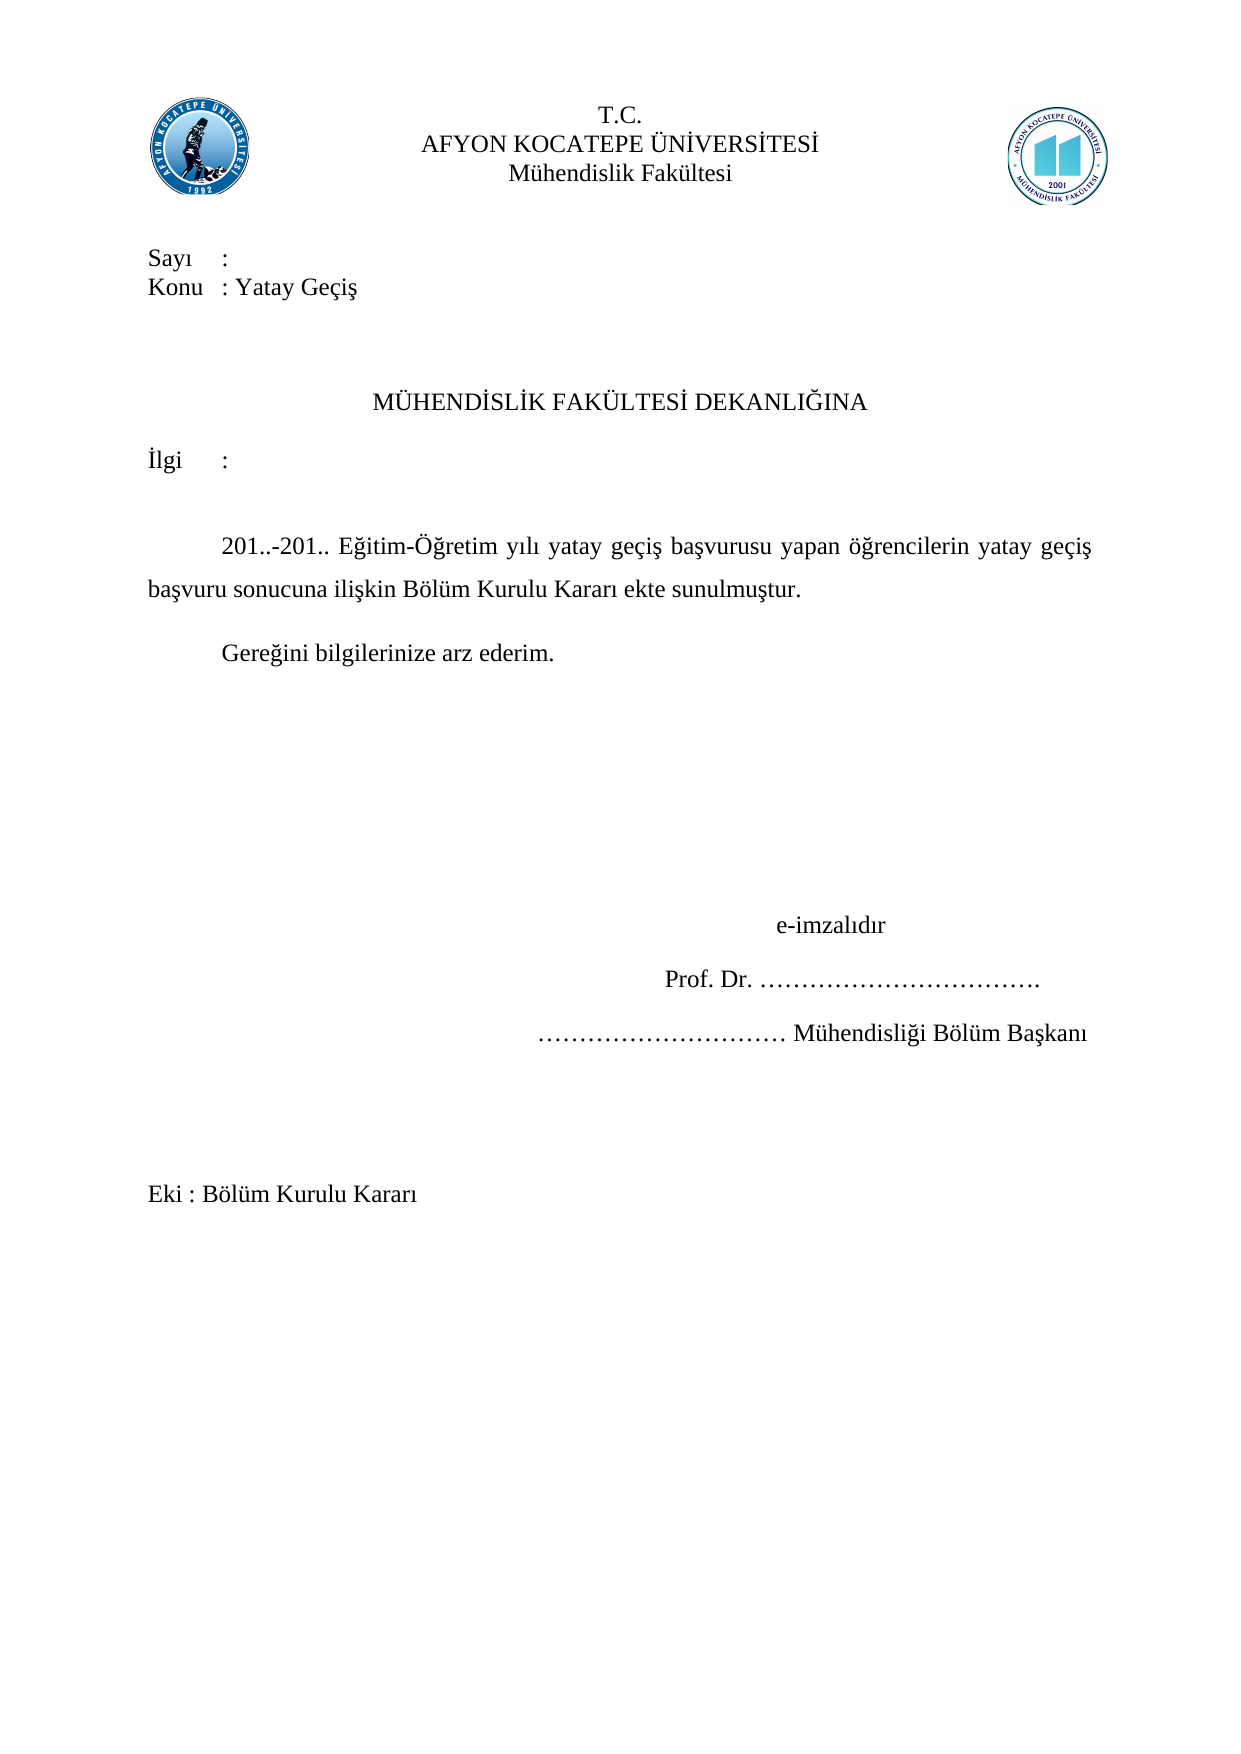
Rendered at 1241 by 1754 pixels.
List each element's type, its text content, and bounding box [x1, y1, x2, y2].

text MÜHENDİSLİK FAKÜLTESİ DEKANLIĞINA [148, 387, 1093, 416]
picture [150, 97, 250, 195]
text Gereğini bilgilerinize arz ederim. [148, 638, 1093, 667]
text Eki : Bölüm Kurulu Kararı [148, 1179, 1093, 1208]
text Konu : Yatay Geçiş [148, 272, 1093, 301]
text ………………………… Mühendisliği Bölüm Başkanı [148, 1018, 1093, 1047]
text e-imzalıdır [148, 910, 1093, 939]
text İlgi : [148, 445, 1093, 473]
text 201..-201.. Eğitim-Öğretim yılı yatay geçiş başvurusu yapan öğrencilerin yatay geçiş başvuru sonucuna ilişkin Bölüm Kurulu Kararı ekte sunulmuştur. [148, 531, 1093, 603]
picture [1007, 107, 1108, 205]
text Prof. Dr. ……………………………. [148, 964, 1093, 993]
text Sayı : [148, 243, 1093, 272]
